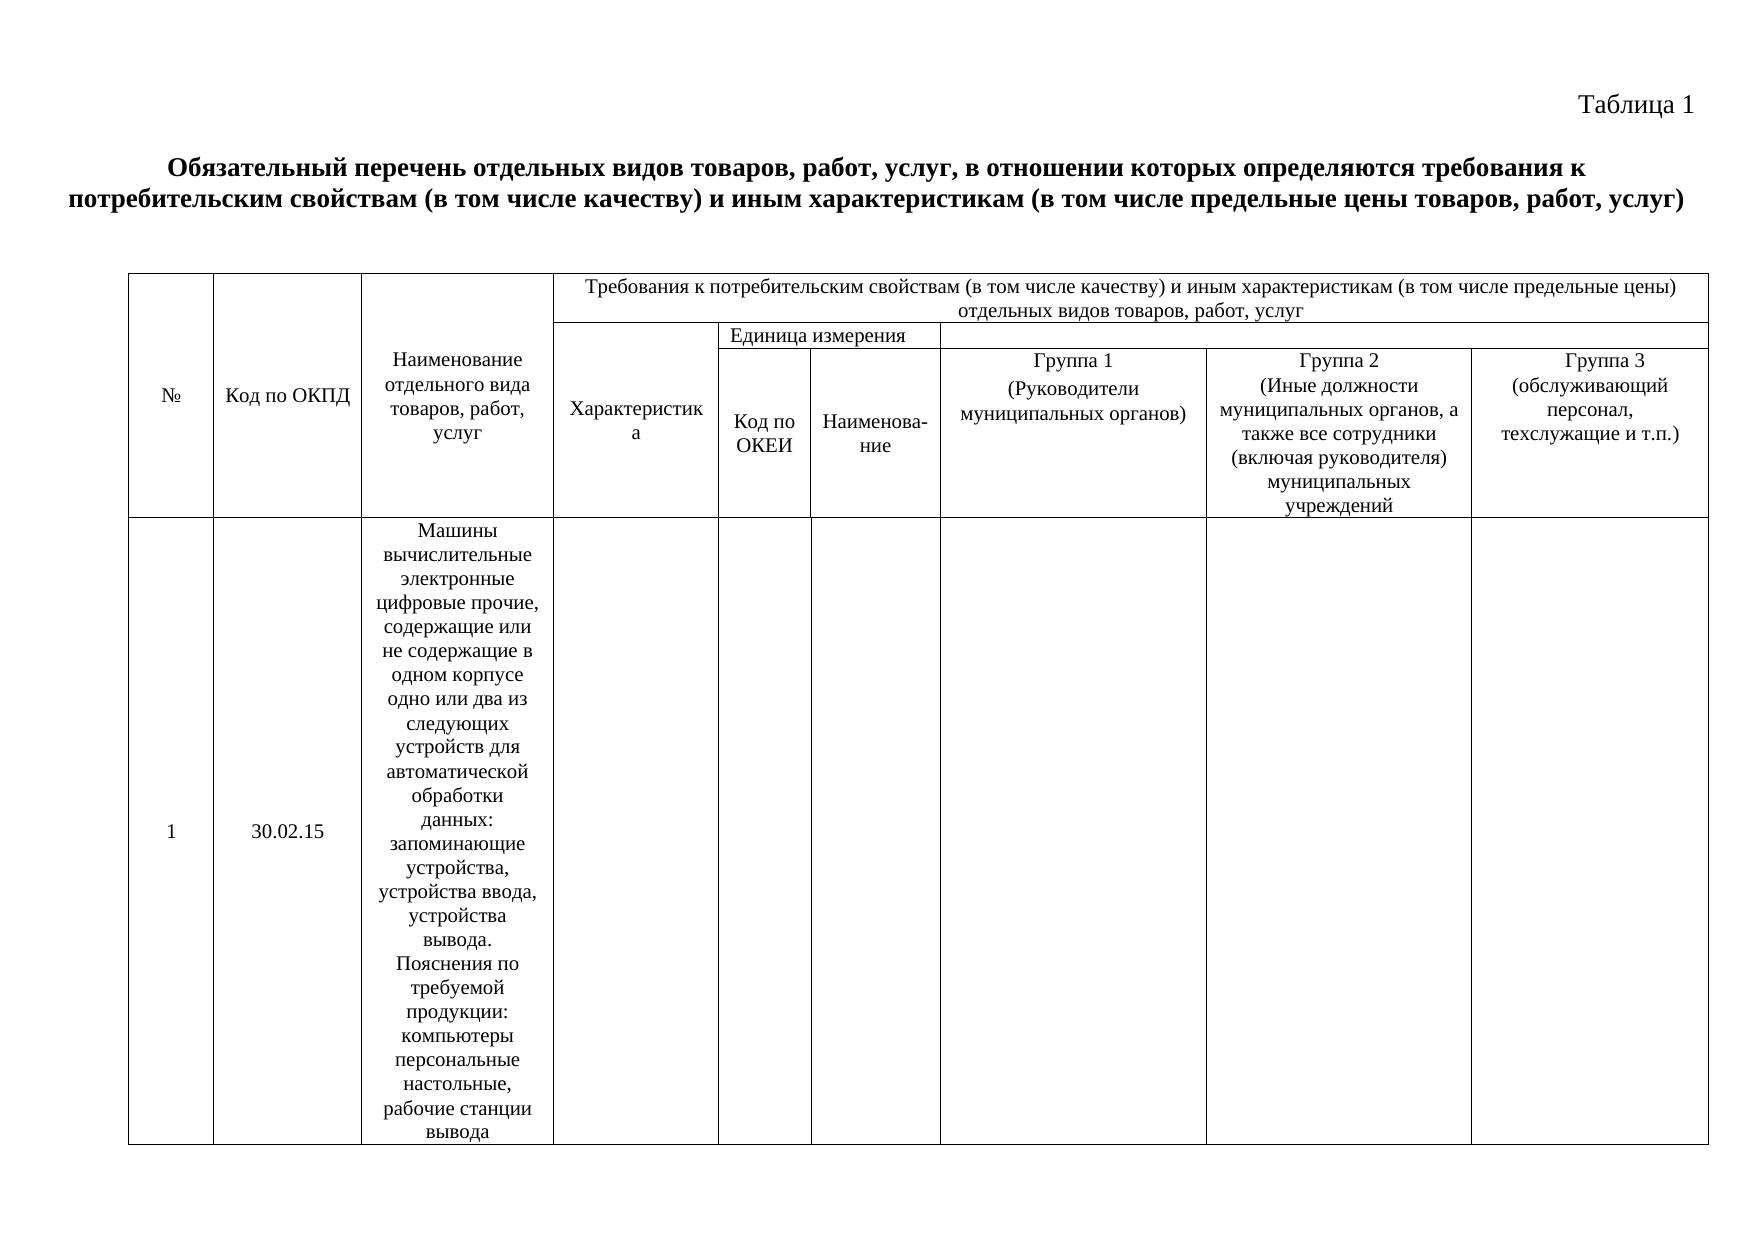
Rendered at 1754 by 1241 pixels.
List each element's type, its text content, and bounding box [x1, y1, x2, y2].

table_cell Характеристика [554, 323, 718, 517]
table_cell Наименова-ние [811, 349, 940, 517]
table_header Код по ОКПД [214, 274, 361, 517]
table_header Наименование отдельного вида товаров, работ, услуг [362, 274, 553, 517]
table_cell [941, 323, 1708, 347]
table_cell Код по ОКЕИ [719, 349, 810, 517]
text Обязательный перечень отдельных видов товаров, работ, услуг, в отношении которых определяются требования к потребительским свойствам (в том числе качеству) и иным характеристикам (в том числе предельные цены товаров, работ, услуг) [59, 151, 1695, 213]
table_cell Группа 1 (Руководители муниципальных органов) [941, 349, 1206, 517]
table_cell [941, 518, 1206, 1143]
table_cell Группа 2 (Иные должности муниципальных органов, а также все сотрудники (включая руководителя) муниципальных учреждений [1207, 349, 1471, 517]
table_cell 1 [129, 518, 213, 1143]
table_cell [554, 518, 718, 1143]
table_cell 30.02.15 [214, 518, 361, 1143]
table_cell [1207, 518, 1471, 1143]
text Таблица 1 [59, 89, 1695, 120]
table_cell [1472, 518, 1708, 1143]
table_cell Единица измерения [719, 323, 940, 347]
table_cell [812, 518, 940, 1143]
table_cell [719, 518, 811, 1143]
table_header Требования к потребительским свойствам (в том числе качеству) и иным характеристикам (в том числе предельные цены) отдельных видов товаров, работ, услуг [554, 274, 1708, 322]
table_header № [129, 274, 213, 517]
table_cell Машины вычислительные электронные цифровые прочие, содержащие или не содержащие в одном корпусе одно или два из следующих устройств для автоматической обработки данных: запоминающие устройства, устройства ввода, устройства вывода. Пояснения по требуемой продукции: компьютеры персональные настольные, рабочие станции вывода [362, 518, 553, 1143]
table_cell Группа 3 (обслуживающий персонал, техслужащие и т.п.) [1472, 349, 1708, 517]
